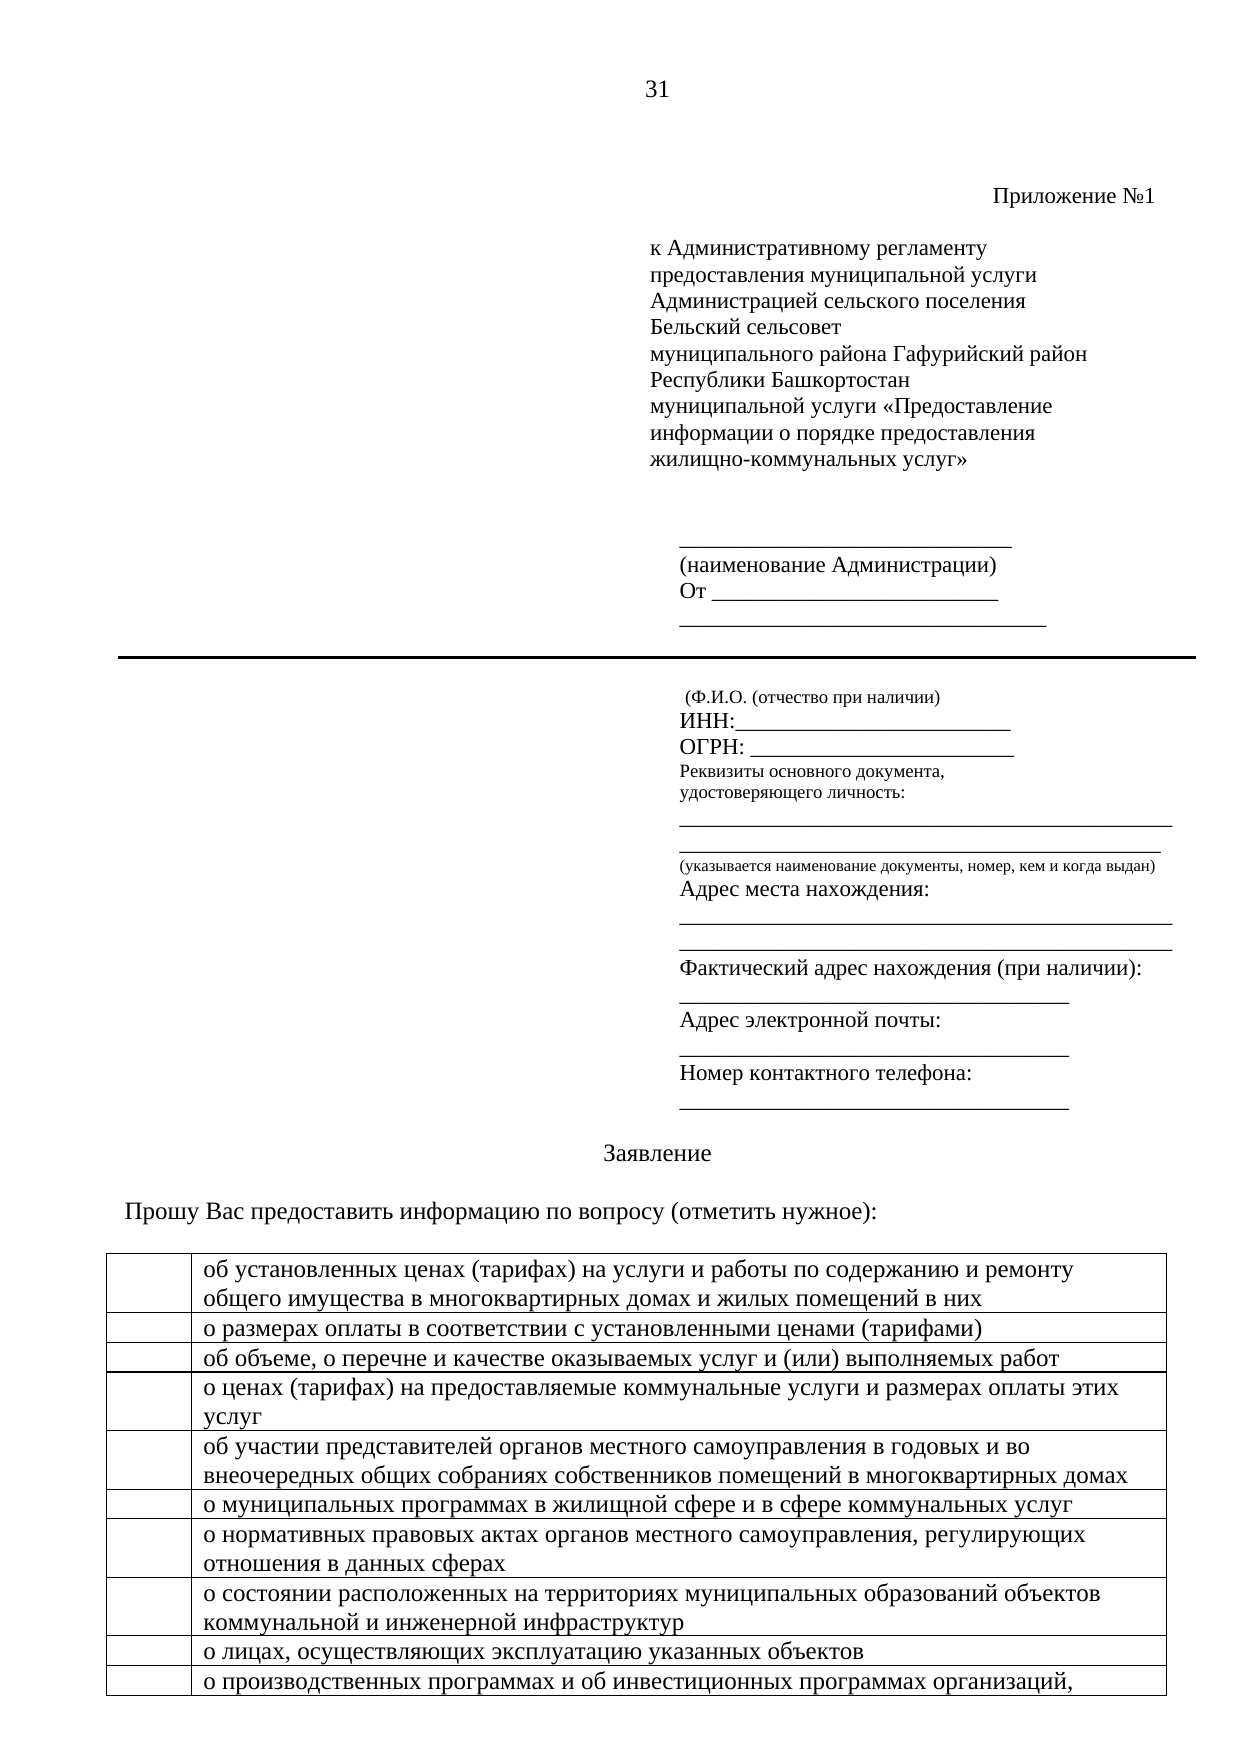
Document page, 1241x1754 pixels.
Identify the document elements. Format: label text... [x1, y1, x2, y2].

table_cell [107, 1578, 191, 1635]
text Реквизиты основного документа, [118, 760, 1196, 781]
text __________________________________ [118, 1086, 1196, 1112]
text ___________________________________________ [118, 803, 1196, 829]
table_cell о муниципальных программах в жилищной сфере и в сфере коммунальных услуг [192, 1490, 1166, 1518]
text ОГРН: _______________________ [118, 733, 1196, 760]
table_header [107, 1254, 191, 1312]
table_cell [107, 1666, 191, 1695]
table_cell об объеме, о перечне и качестве оказываемых услуг и (или) выполняемых работ [192, 1343, 1166, 1371]
text (Ф.И.О. (отчество при наличии) [118, 686, 1196, 707]
text Номер контактного телефона: [118, 1059, 1196, 1086]
table_cell о нормативных правовых актах органов местного самоуправления, регулирующих отношения в данных сферах [192, 1519, 1166, 1577]
text ИНН:________________________ [118, 707, 1196, 733]
table_cell [107, 1431, 191, 1488]
text (указывается наименование документы, номер, кем и когда выдан) [118, 856, 1196, 875]
text Заявление [118, 1138, 1196, 1167]
text ___________________________________________ [118, 927, 1196, 954]
text Адрес места нахождения: [118, 875, 1196, 901]
text (наименование Администрации) [118, 551, 1196, 577]
table_cell о состоянии расположенных на территориях муниципальных образований объектов коммунальной и инженерной инфраструктур [192, 1578, 1166, 1635]
table_cell о ценах (тарифах) на предоставляемые коммунальные услуги и размерах оплаты этих услуг [192, 1373, 1166, 1430]
table_header об установленных ценах (тарифах) на услуги и работы по содержанию и ремонту общего имущества в многоквартирных домах и жилых помещений в них [192, 1254, 1166, 1312]
text От _________________________ [118, 577, 1196, 603]
text Прошу Вас предоставить информацию по вопросу (отметить нужное): [118, 1196, 1196, 1224]
table_cell [107, 1490, 191, 1518]
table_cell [192, 1666, 1166, 1695]
table_header Приложение №1 к Административному регламенту предоставления муниципальной услуги Администрацией сельского поселения Бельский сельсовет муниципального района Гафурийский район Республики Башкортостан муниципальной услуги «Предоставление информации о порядке предоставления жилищно-коммунальных услуг» [107, 103, 1167, 498]
text __________________________________ [118, 1033, 1196, 1059]
table_cell [107, 1343, 191, 1371]
text __________________________________________ [118, 829, 1196, 856]
text Адрес электронной почты: [118, 1007, 1196, 1033]
table_cell о лицах, осуществляющих эксплуатацию указанных объектов [192, 1636, 1166, 1665]
table_cell [107, 1636, 191, 1665]
text _____________________________ [118, 524, 1196, 551]
text Фактический адрес нахождения (при наличии): [118, 954, 1196, 980]
table_cell [107, 1313, 191, 1342]
table_cell об участии представителей органов местного самоуправления в годовых и во внеочередных общих собраниях собственников помещений в многоквартирных домах [192, 1431, 1166, 1488]
table_cell [107, 1373, 191, 1430]
text ___________________________________________ [118, 901, 1196, 927]
text удостоверяющего личность: [118, 781, 1196, 803]
text ________________________________ [118, 603, 1196, 630]
table_cell [107, 1519, 191, 1577]
table_cell о размерах оплаты в соответствии с установленными ценами (тарифами) [192, 1313, 1166, 1342]
text __________________________________ [118, 980, 1196, 1007]
